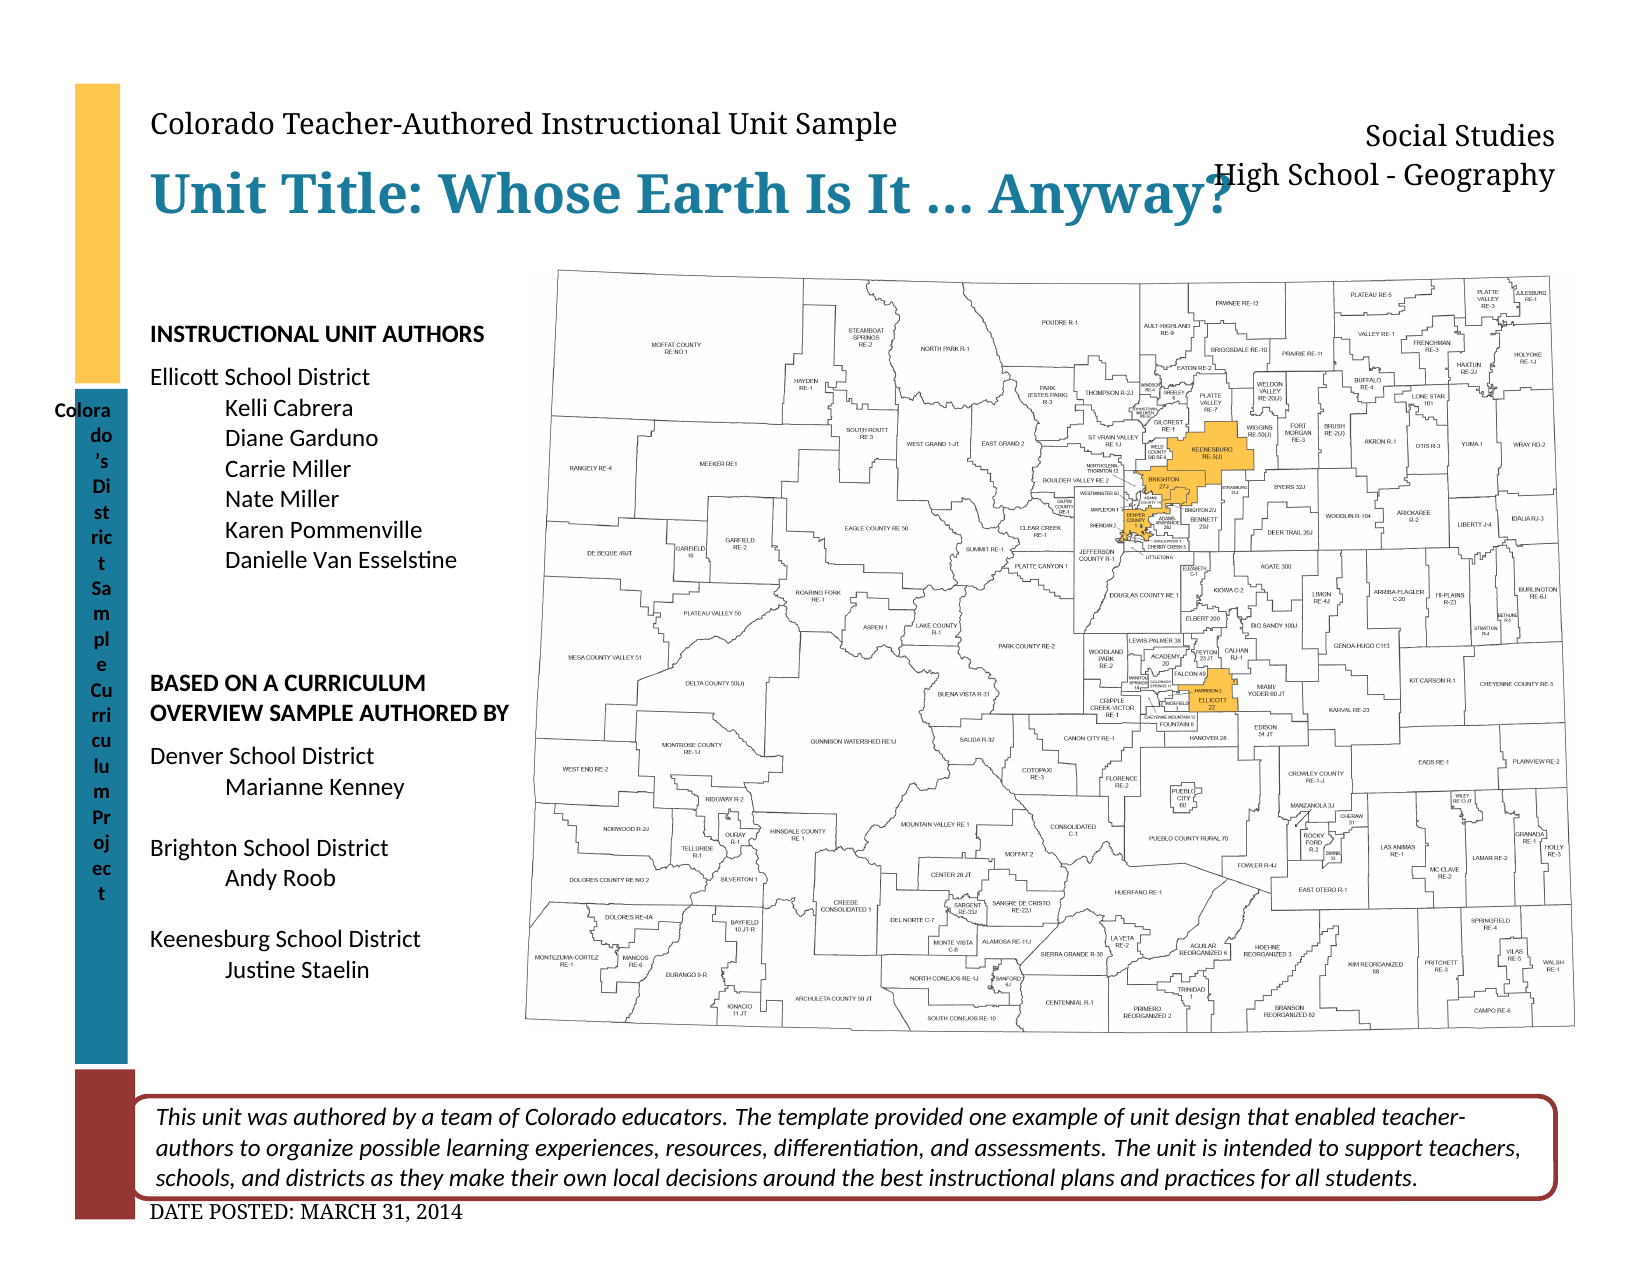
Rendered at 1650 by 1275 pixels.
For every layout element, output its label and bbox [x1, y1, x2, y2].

picture [525, 268, 1575, 1034]
